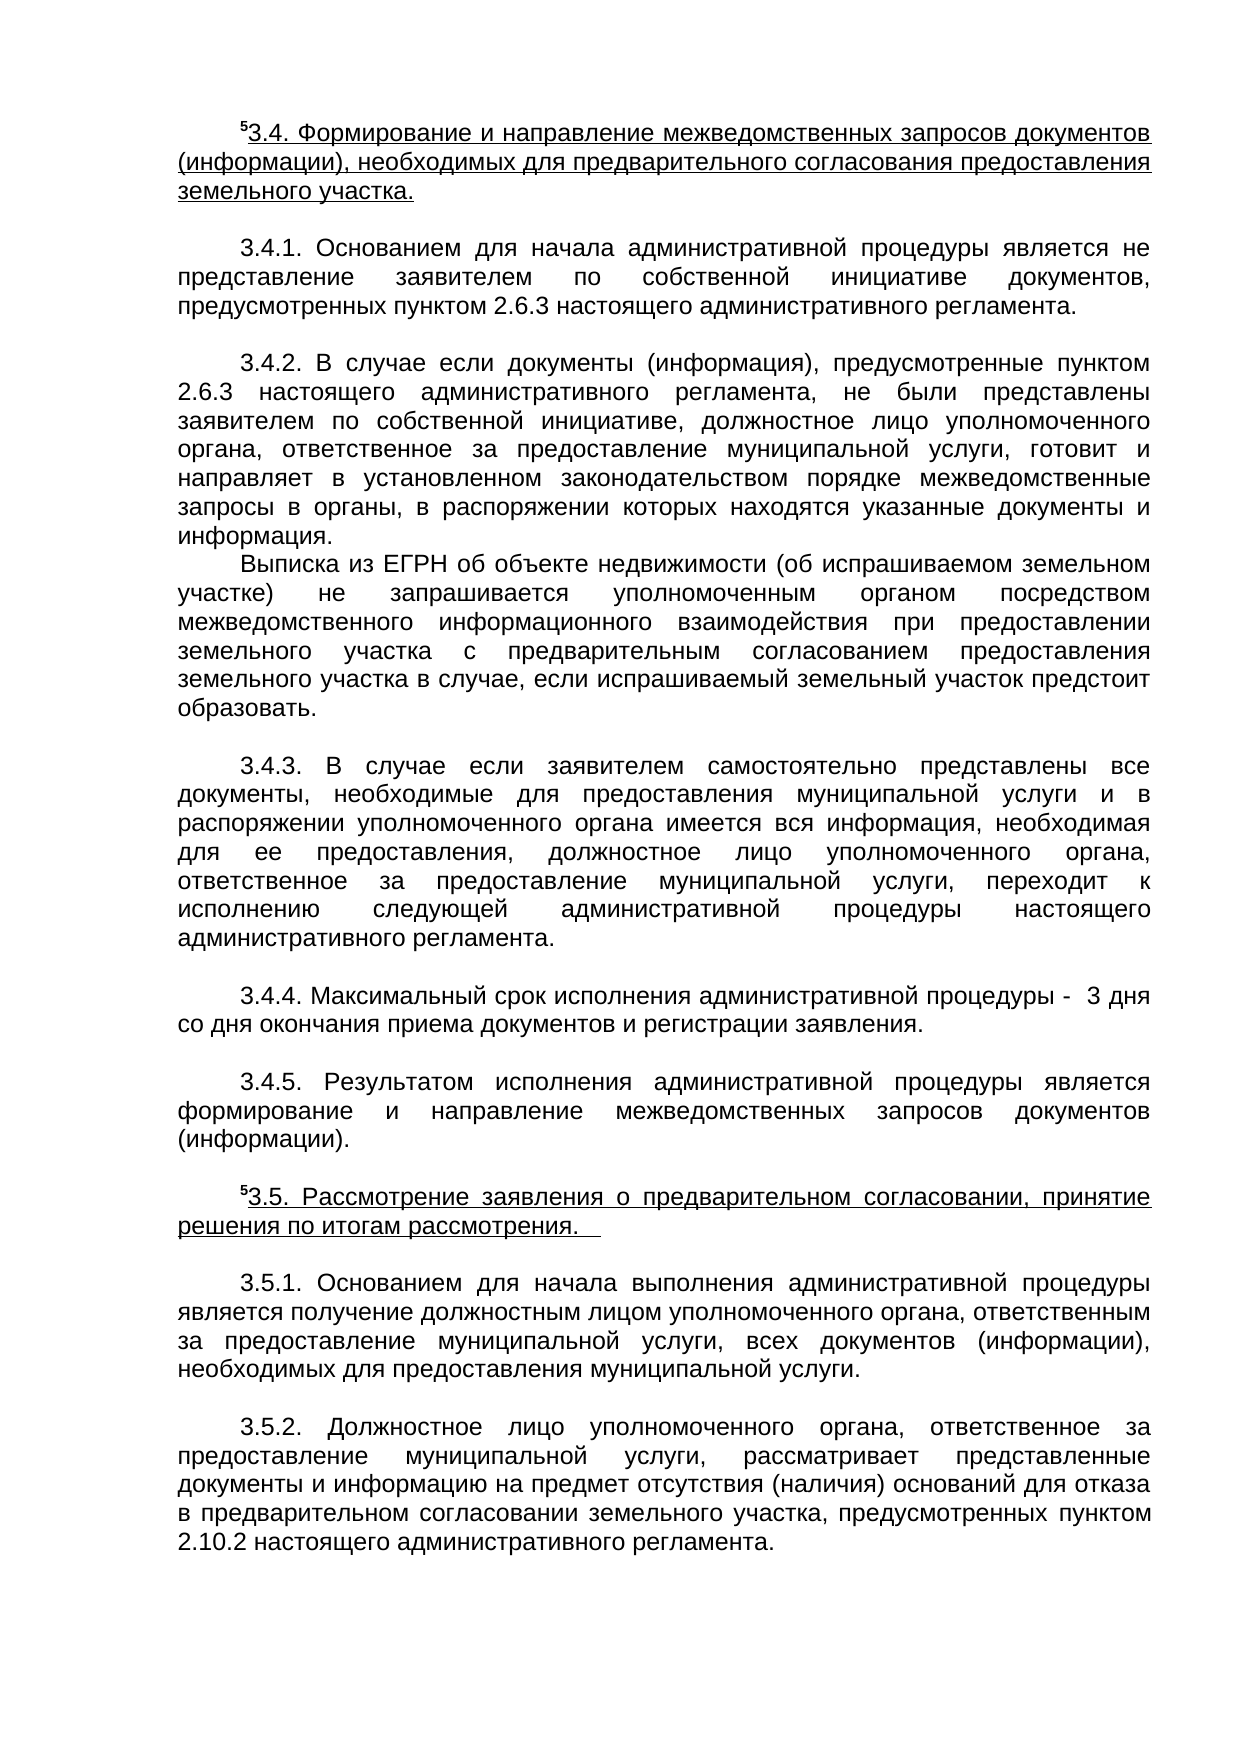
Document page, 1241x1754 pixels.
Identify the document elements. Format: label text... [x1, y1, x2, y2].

text 53.5. Рассмотрение заявления о предварительном согласовании, принятие решения по итогам рассмотрения. [177, 1182, 1152, 1239]
text 3.4.2. В случае если документы (информация), предусмотренные пунктом 2.6.3 настоящего административного регламента, не были представлены заявителем по собственной инициативе, должностное лицо уполномоченного органа, ответственное за предоставление муниципальной услуги, готовит и направляет в установленном законодательством порядке межведомственные запросы в органы, в распоряжении которых находятся указанные документы и информация. [177, 348, 1152, 549]
text 3.4.3. В случае если заявителем самостоятельно представлены все документы, необходимые для предоставления муниципальной услуги и в распоряжении уполномоченного органа имеется вся информация, необходимая для ее предоставления, должностное лицо уполномоченного органа, ответственное за предоставление муниципальной услуги, переходит к исполнению следующей административной процедуры настоящего административного регламента. [177, 751, 1152, 952]
text 3.4.1. Основанием для начала административной процедуры является не представление заявителем по собственной инициативе документов, предусмотренных пунктом 2.6.3 настоящего административного регламента. [177, 233, 1152, 319]
text 53.4. Формирование и направление межведомственных запросов документов (информации), необходимых для предварительного согласования предоставления земельного участка. [177, 173, 1152, 204]
text 3.4.5. Результатом исполнения административной процедуры является формирование и направление межведомственных запросов документов (информации). [177, 1067, 1152, 1153]
text 3.5.1. Основанием для начала выполнения административной процедуры является получение должностным лицом уполномоченного органа, ответственным за предоставление муниципальной услуги, всех документов (информации), необходимых для предоставления муниципальной услуги. [177, 1268, 1152, 1383]
text 53.4. Формирование и направление межведомственных запросов документов (информации), необходимых для предварительного согласования предоставления земельного участка. [177, 118, 1152, 172]
text 3.5.2. Должностное лицо уполномоченного органа, ответственное за предоставление муниципальной услуги, рассматривает представленные документы и информацию на предмет отсутствия (наличия) оснований для отказа в предварительном согласовании земельного участка, предусмотренных пунктом 2.10.2 настоящего административного регламента. [177, 1412, 1152, 1556]
text Выписка из ЕГРН об объекте недвижимости (об испрашиваемом земельном участке) не запрашивается уполномоченным органом посредством межведомственного информационного взаимодействия при предоставлении земельного участка с предварительным согласованием предоставления земельного участка в случае, если испрашиваемый земельный участок предстоит образовать. [177, 549, 1152, 722]
text 3.4.4. Максимальный срок исполнения административной процедуры - 3 дня со дня окончания приема документов и регистрации заявления. [177, 981, 1152, 1038]
